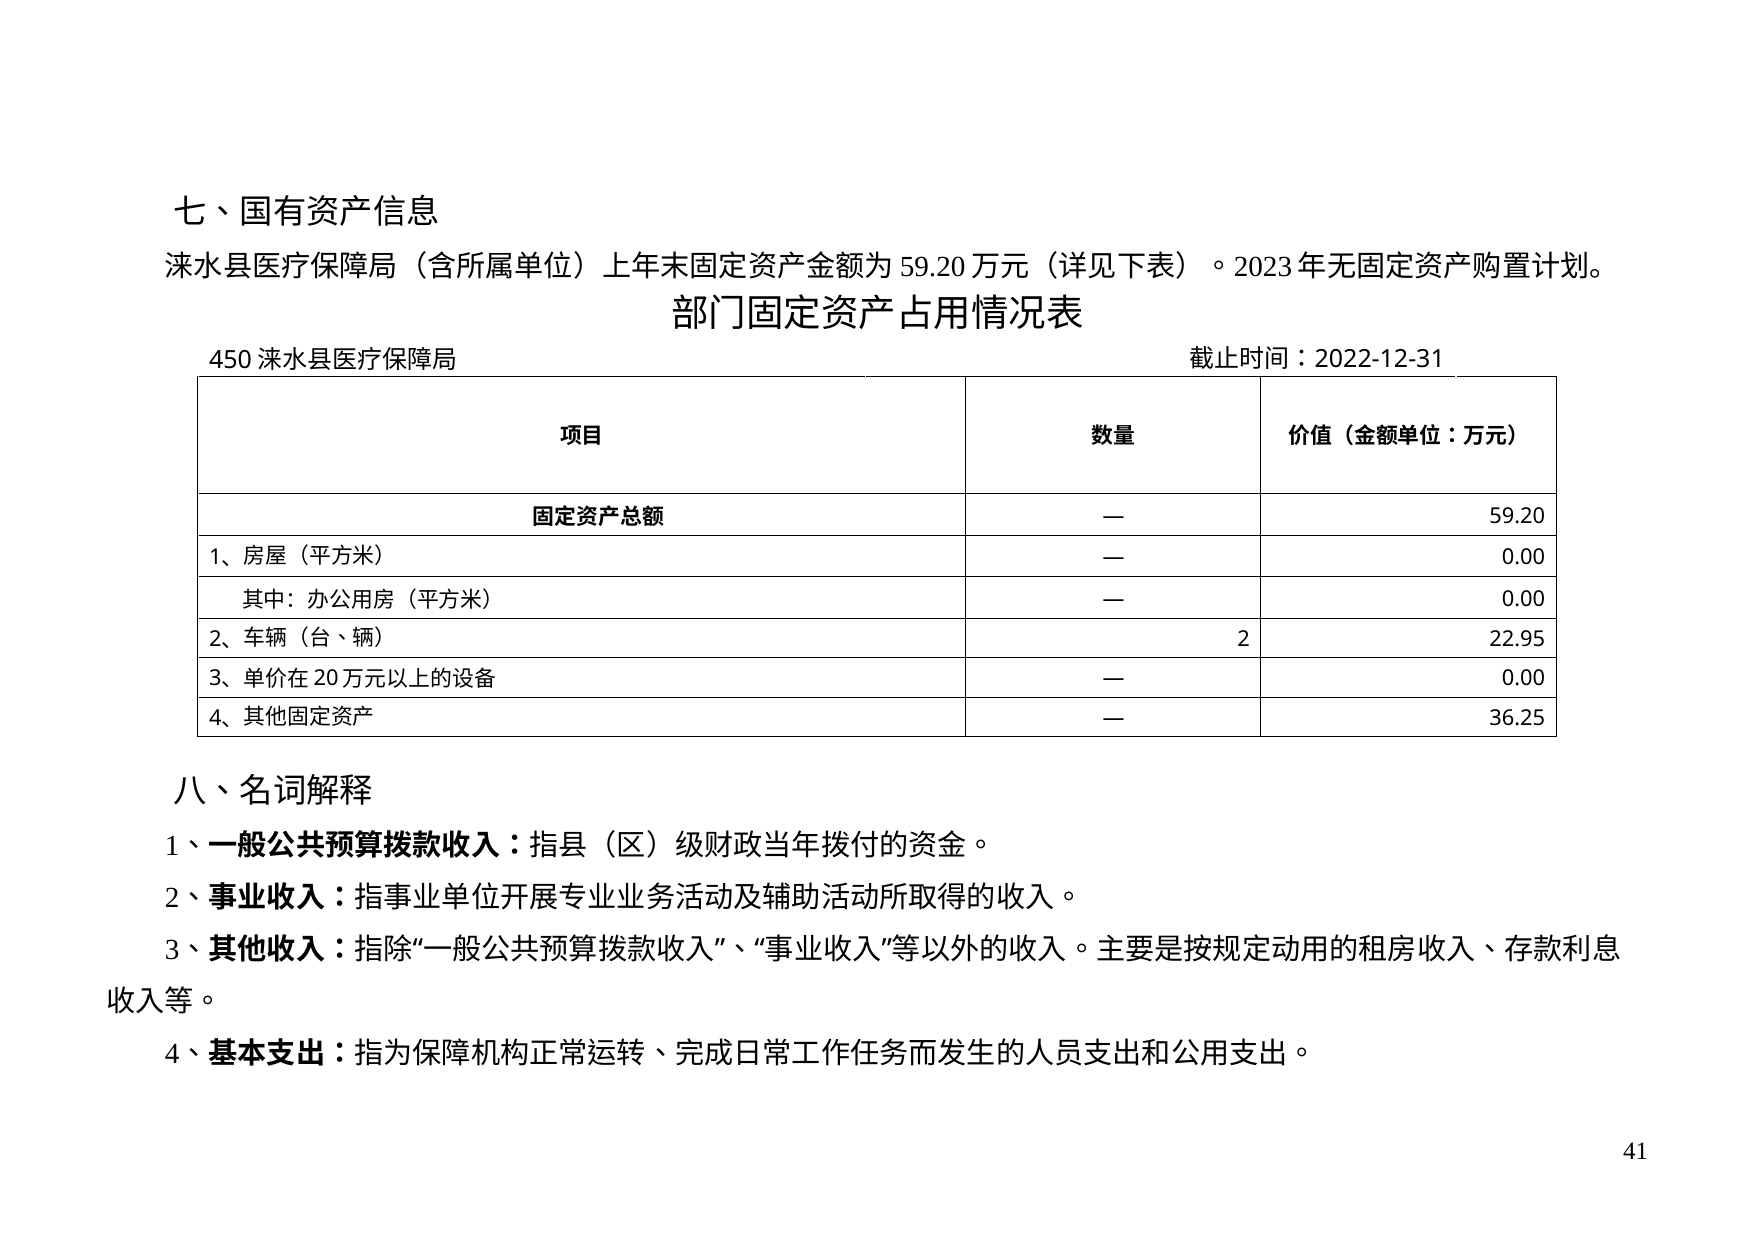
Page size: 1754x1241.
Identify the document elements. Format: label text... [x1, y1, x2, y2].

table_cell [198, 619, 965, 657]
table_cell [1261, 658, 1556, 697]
text 3、其他收入：指除“一般公共预算拨款收入”、“事业收入”等以外的收入。主要是按规定动用的租房收入、存款利息收入等。 [106, 917, 1648, 1022]
text 七、国有资产信息 [106, 188, 1648, 234]
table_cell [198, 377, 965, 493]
text 4、基本支出：指为保障机构正常运转、完成日常工作任务而发生的人员支出和公用支出。 [106, 1022, 1648, 1074]
text 2、事业收入：指事业单位开展专业业务活动及辅助活动所取得的收入。 [106, 865, 1648, 917]
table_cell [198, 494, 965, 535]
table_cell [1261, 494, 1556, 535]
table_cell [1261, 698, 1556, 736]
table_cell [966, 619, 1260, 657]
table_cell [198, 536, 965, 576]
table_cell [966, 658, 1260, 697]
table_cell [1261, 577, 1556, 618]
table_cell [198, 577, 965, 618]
text 涞水县医疗保障局（含所属单位）上年末固定资产金额为59.20万元（详见下表）。2023年无固定资产购置计划。 [106, 235, 1648, 287]
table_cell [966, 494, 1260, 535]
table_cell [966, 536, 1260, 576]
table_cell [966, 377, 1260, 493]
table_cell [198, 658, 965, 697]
text 1、一般公共预算拨款收入：指县（区）级财政当年拨付的资金。 [106, 813, 1648, 865]
text 八、名词解释 [106, 767, 1648, 812]
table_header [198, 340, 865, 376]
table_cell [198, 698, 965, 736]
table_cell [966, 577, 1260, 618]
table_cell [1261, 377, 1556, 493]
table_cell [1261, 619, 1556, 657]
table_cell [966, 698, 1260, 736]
text 部门固定资产占用情况表 [106, 287, 1648, 338]
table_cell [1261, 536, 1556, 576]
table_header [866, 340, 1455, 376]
